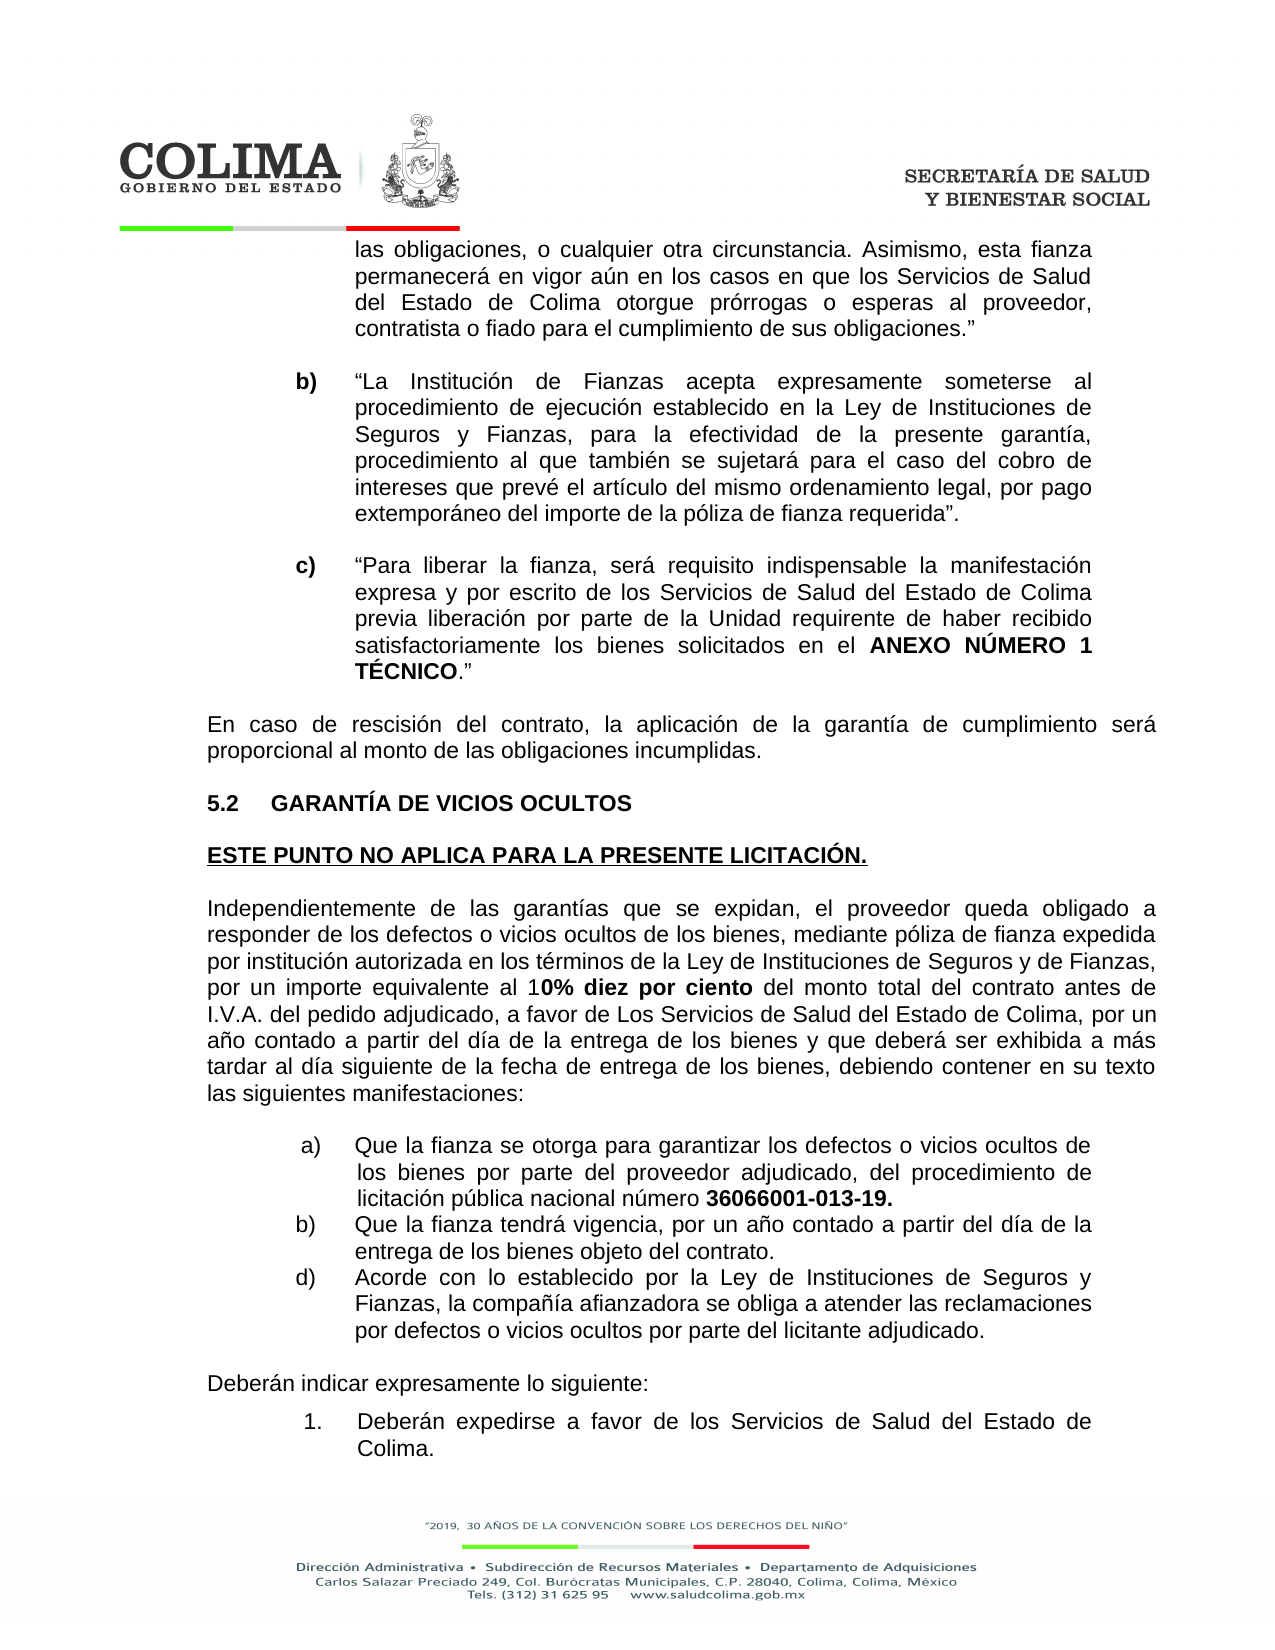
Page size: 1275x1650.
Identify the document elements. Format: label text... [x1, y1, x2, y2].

text 5.2 GARANTÍA DE VICIOS OCULTOS [207, 790, 1157, 816]
text En caso de rescisión del contrato, la aplicación de la garantía de cumplimiento será proporcional al monto de las obligaciones incumplidas. [207, 711, 1157, 763]
text a) Que la fianza se otorga para garantizar los defectos o vicios ocultos de los bienes por parte del proveedor adjudicado, del procedimiento de licitación pública nacional número 36066001-013-19. [301, 1132, 1092, 1211]
text d) Acorde con lo establecido por la Ley de Instituciones de Seguros y Fianzas, la compañía afianzadora se obliga a atender las reclamaciones por defectos o vicios ocultos por parte del licitante adjudicado. [295, 1264, 1092, 1343]
list “Para liberar la fianza, será requisito indispensable la manifestación expresa y por escrito de los Servicios de Salud del Estado de Colima previa liberación por parte de la Unidad requirente de haber recibido satisfactoriamente los bienes solicitados en el ANEXO NÚMERO 1 TÉCNICO.” [295, 552, 1092, 684]
text b) Que la fianza tendrá vigencia, por un año contado a partir del día de la entrega de los bienes objeto del contrato. [295, 1211, 1092, 1264]
picture [0, 1497, 1275, 1622]
text ESTE PUNTO NO APLICA PARA LA PRESENTE LICITACIÓN. [207, 842, 1157, 869]
picture [3, 29, 1267, 255]
list Deberán expedirse a favor de los Servicios de Salud del Estado de Colima. [303, 1408, 1092, 1461]
text Independientemente de las garantías que se expidan, el proveedor queda obligado a responder de los defectos o vicios ocultos de los bienes, mediante póliza de fianza expedida por institución autorizada en los términos de la Ley de Instituciones de Seguros y de Fianzas, por un importe equivalente al 10% diez por ciento del monto total del contrato antes de I.V.A. del pedido adjudicado, a favor de Los Servicios de Salud del Estado de Colima, por un año contado a partir del día de la entrega de los bienes y que deberá ser exhibida a más tardar al día siguiente de la fecha de entrega de los bienes, debiendo contener en su texto las siguientes manifestaciones: [207, 895, 1157, 1106]
list “La Institución de Fianzas acepta expresamente someterse al procedimiento de ejecución establecido en la Ley de Instituciones de Seguros y Fianzas, para la efectividad de la presente garantía, procedimiento al que también se sujetará para el caso del cobro de intereses que prevé el artículo del mismo ordenamiento legal, por pago extemporáneo del importe de la póliza de fianza requerida”. [295, 368, 1092, 526]
text Deberán indicar expresamente lo siguiente: [207, 1369, 1157, 1396]
